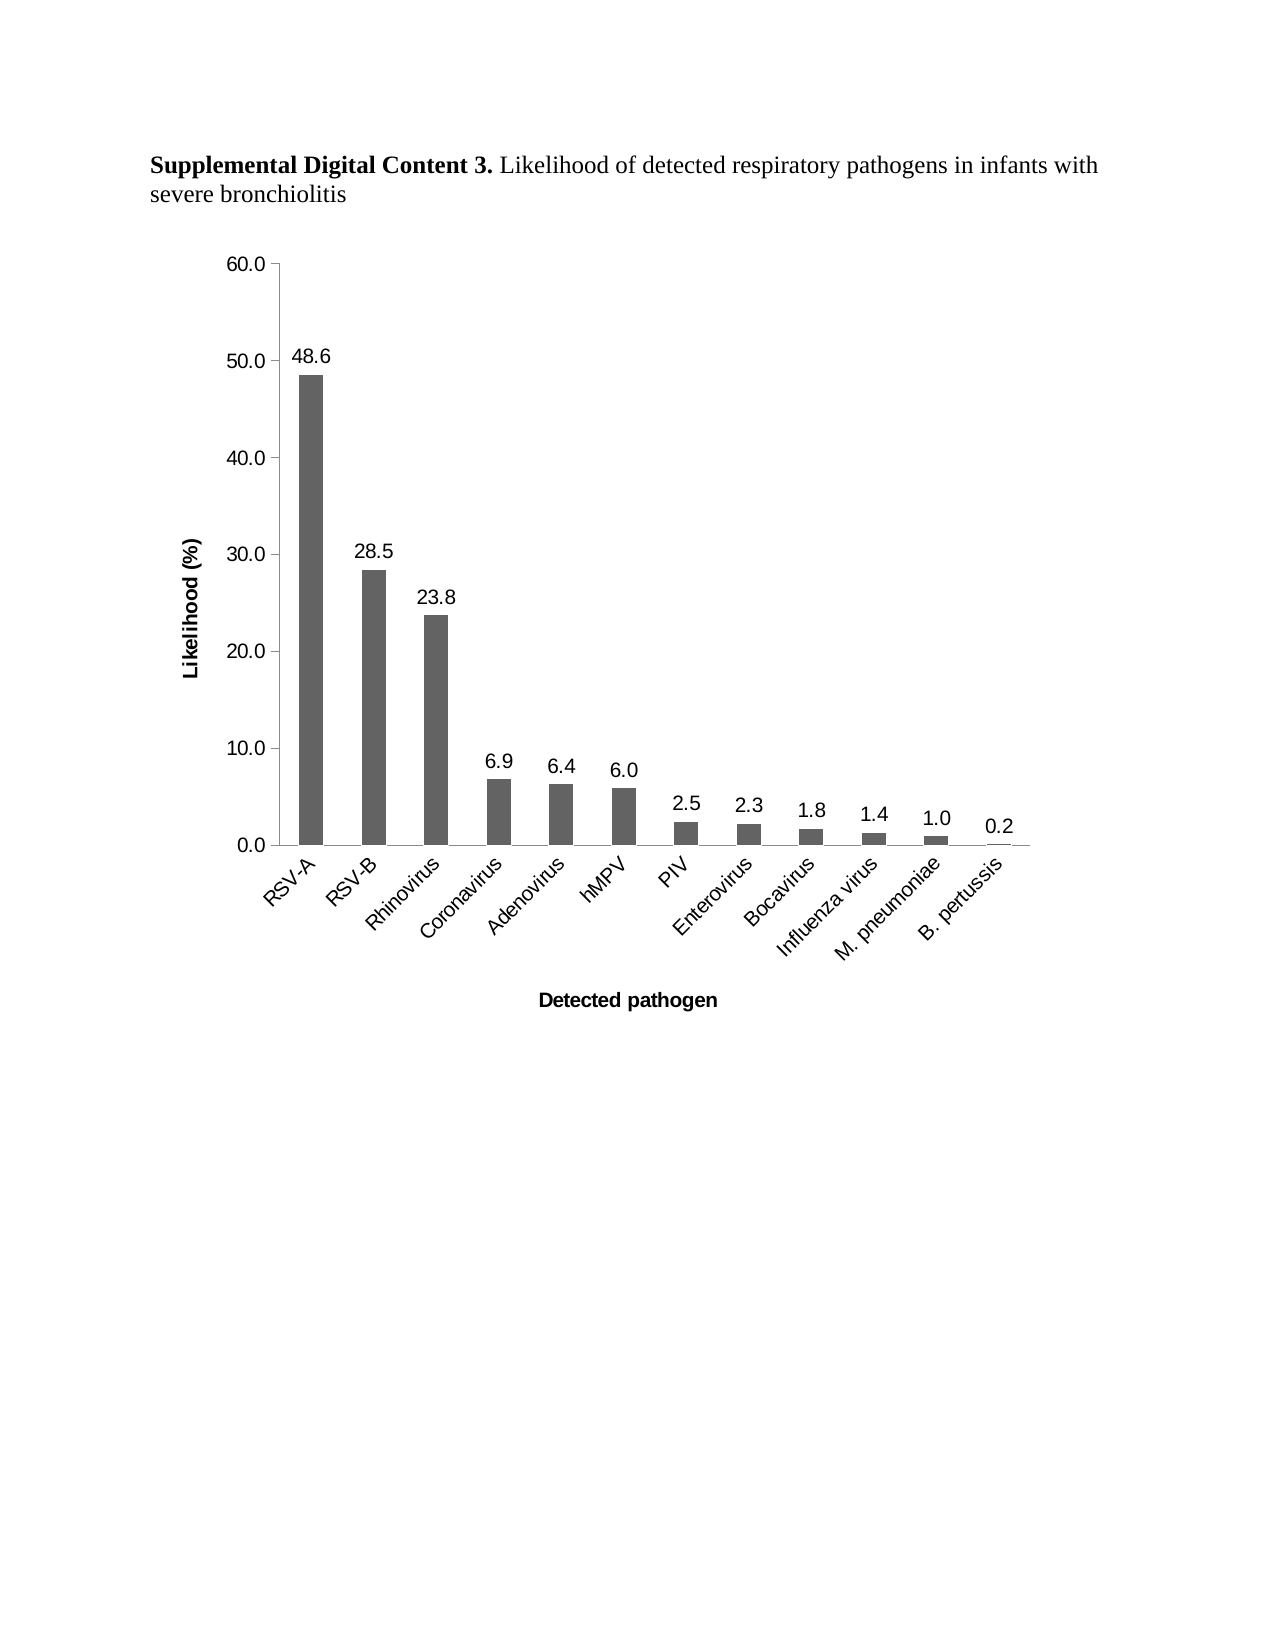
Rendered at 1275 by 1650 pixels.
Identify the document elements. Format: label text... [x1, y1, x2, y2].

text Supplemental Digital Content 3. Likelihood of detected respiratory pathogens in infants with severe bronchiolitis [150, 150, 1125, 207]
